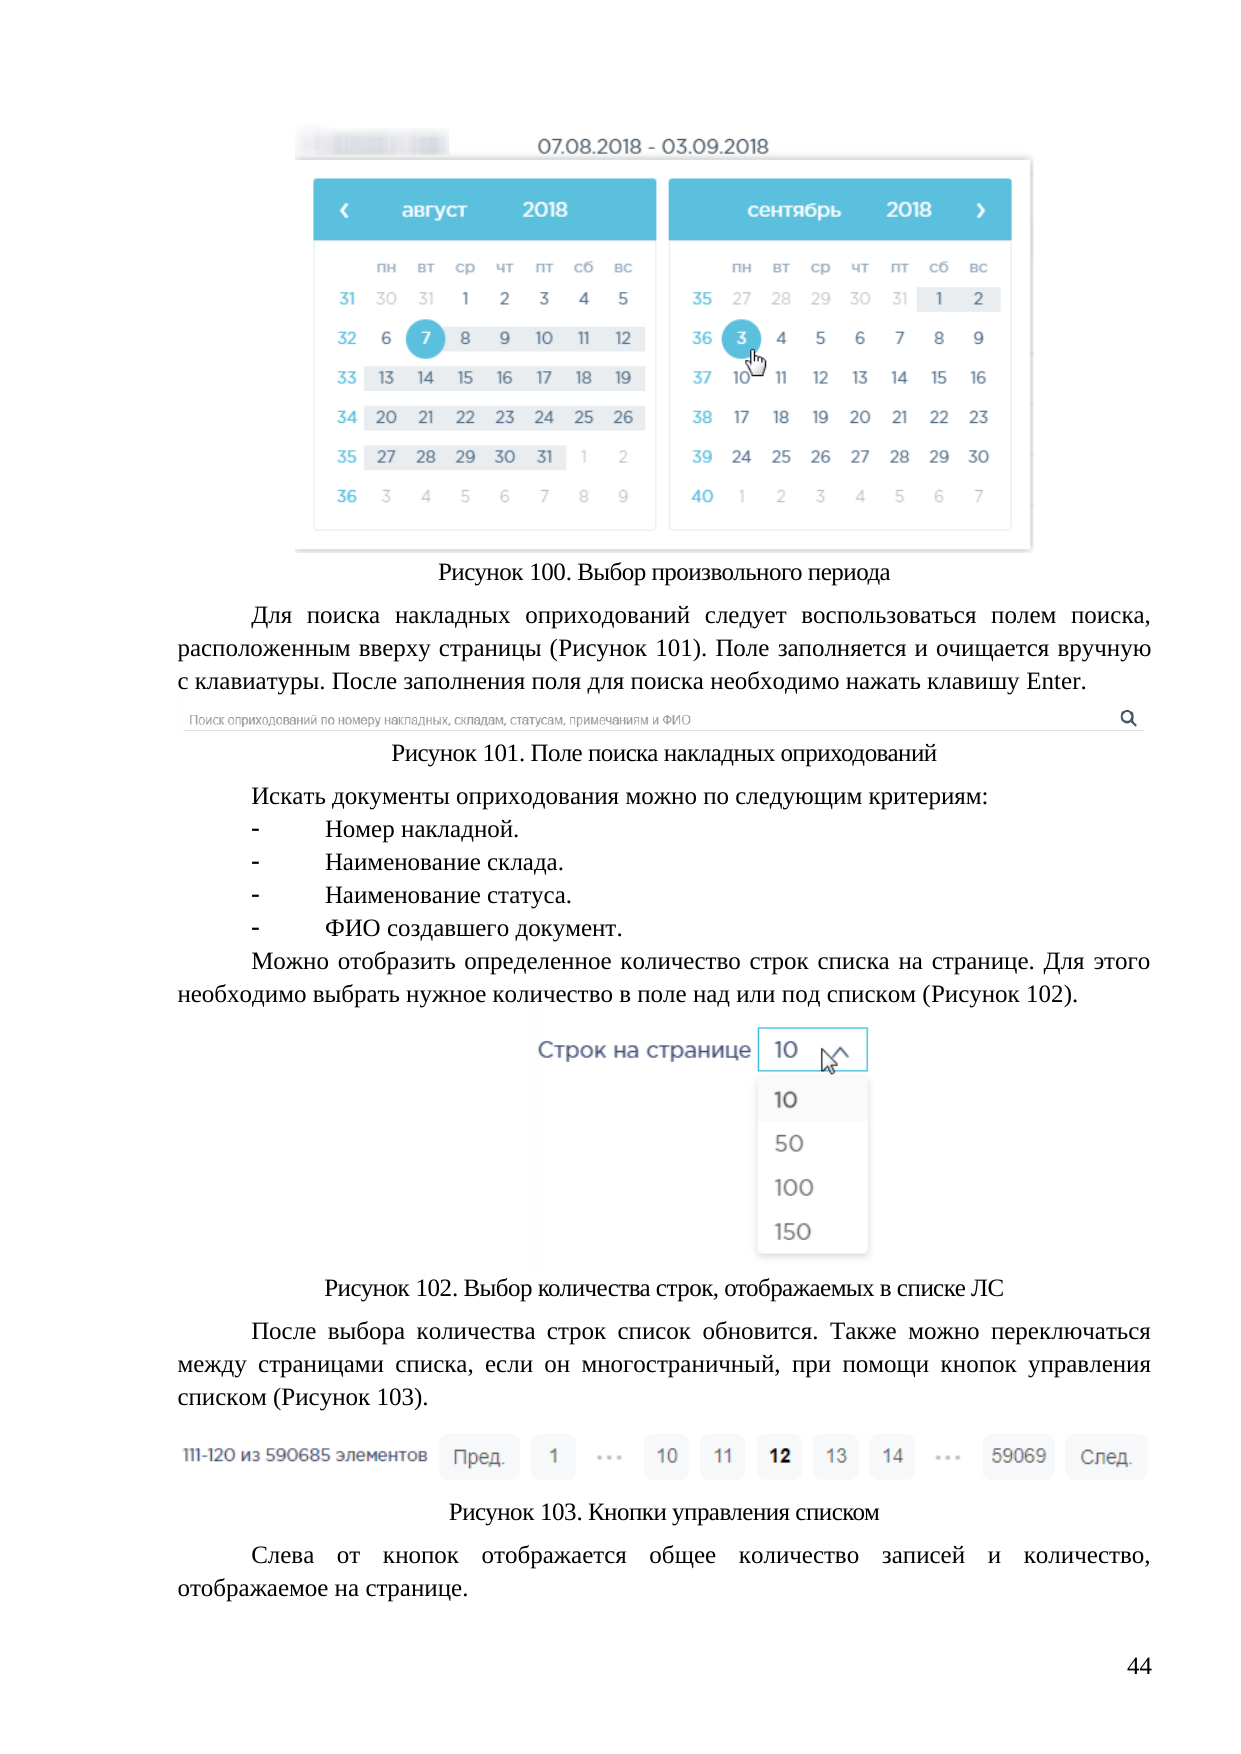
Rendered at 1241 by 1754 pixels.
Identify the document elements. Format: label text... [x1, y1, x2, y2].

text Рисунок 103. Кнопки управления списком [177, 1497, 1152, 1526]
text Слева от кнопок отображается общее количество записей и количество, отображаемое на странице. [177, 1540, 1152, 1602]
text Рисунок 101. Поле поиска накладных оприходований [177, 738, 1152, 766]
picture [528, 1012, 875, 1269]
text Искать документы оприходования можно по следующим критериям: [177, 781, 1152, 809]
text Можно отобразить определенное количество строк списка на странице. Для этого необходимо выбрать нужное количество в поле над или под списком (Рисунок 102). [177, 946, 1152, 1008]
picture [295, 118, 1034, 553]
list Наименование склада. [177, 847, 1152, 876]
text Рисунок 102. Выбор количества строк, отображаемых в списке ЛС [177, 1273, 1152, 1301]
list Наименование статуса. [177, 880, 1152, 909]
picture [177, 1415, 1152, 1493]
text Рисунок 100. Выбор произвольного периода [177, 557, 1152, 585]
list ФИО создавшего документ. [177, 913, 1152, 942]
text После выбора количества строк список обновится. Также можно переключаться между страницами списка, если он многостраничный, при помощи кнопок управления списком (Рисунок 103). [177, 1316, 1152, 1411]
list Номер накладной. [177, 814, 1152, 843]
text Для поиска накладных оприходований следует воспользоваться полем поиска, расположенным вверху страницы (Рисунок 101). Поле заполняется и очищается вручную с клавиатуры. После заполнения поля для поиска необходимо нажать клавишу Enter. [177, 600, 1152, 694]
picture [177, 698, 1152, 734]
